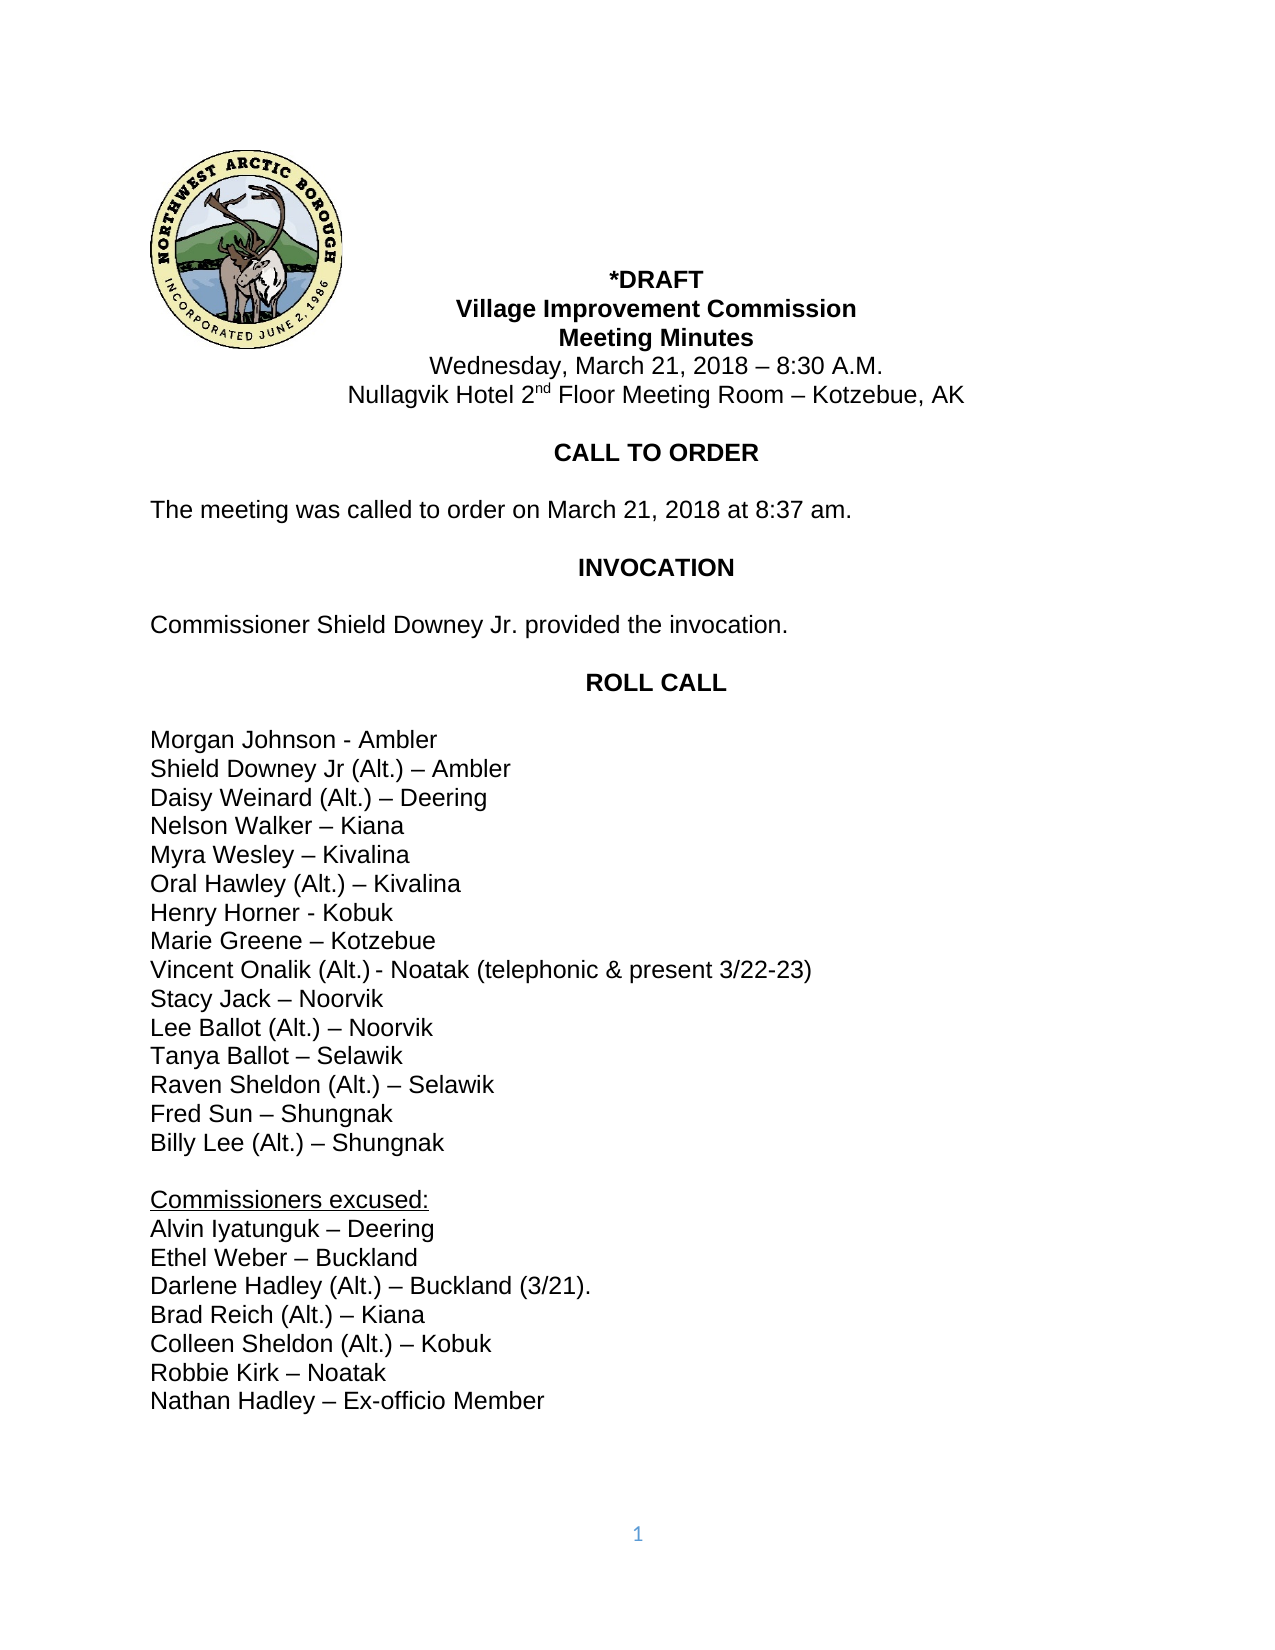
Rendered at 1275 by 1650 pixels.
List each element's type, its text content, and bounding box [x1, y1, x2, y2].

text Marie Greene – Kotzebue [150, 926, 1162, 955]
text Daisy Weinard (Alt.) – Deering [150, 782, 1162, 811]
text Myra Wesley – Kivalina [150, 840, 1162, 869]
text Raven Sheldon (Alt.) – Selawik [150, 1070, 1162, 1099]
text Brad Reich (Alt.) – Kiana [150, 1300, 1162, 1329]
text *DRAFT [150, 265, 1162, 294]
text Wednesday, March 21, 2018 – 8:30 A.M. [150, 351, 1162, 380]
text Commissioner Shield Downey Jr. provided the invocation. [150, 610, 1162, 639]
text Billy Lee (Alt.) – Shungnak [150, 1127, 1162, 1156]
text Darlene Hadley (Alt.) – Buckland (3/21). [150, 1271, 1162, 1300]
text Alvin Iyatunguk – Deering [150, 1214, 1162, 1242]
text Meeting Minutes [150, 322, 1162, 351]
text CALL TO ORDER [150, 437, 1162, 466]
text Stacy Jack – Noorvik [150, 984, 1162, 1012]
text Robbie Kirk – Noatak [150, 1357, 1162, 1386]
text Morgan Johnson - Ambler [150, 725, 1162, 754]
text Shield Downey Jr (Alt.) – Ambler [150, 754, 1162, 782]
text Nullagvik Hotel 2nd Floor Meeting Room – Kotzebue, AK [150, 380, 1162, 409]
text The meeting was called to order on March 21, 2018 at 8:37 am. [150, 495, 1162, 524]
text Henry Horner - Kobuk [150, 897, 1162, 926]
text Commissioners excused: [150, 1185, 1162, 1214]
text Nathan Hadley – Ex-officio Member [150, 1386, 1162, 1415]
text Fred Sun – Shungnak [150, 1099, 1162, 1127]
text Lee Ballot (Alt.) – Noorvik [150, 1012, 1162, 1041]
text ROLL CALL [150, 667, 1162, 696]
picture [150, 150, 343, 265]
text Village Improvement Commission [150, 294, 1162, 322]
text Tanya Ballot – Selawik [150, 1041, 1162, 1070]
text Vincent Onalik (Alt.) - Noatak (telephonic & present 3/22-23) [150, 955, 1162, 984]
text Nelson Walker – Kiana [150, 811, 1162, 840]
text Colleen Sheldon (Alt.) – Kobuk [150, 1329, 1162, 1357]
text Ethel Weber – Buckland [150, 1242, 1162, 1271]
text Oral Hawley (Alt.) – Kivalina [150, 869, 1162, 897]
text INVOCATION [150, 552, 1162, 581]
